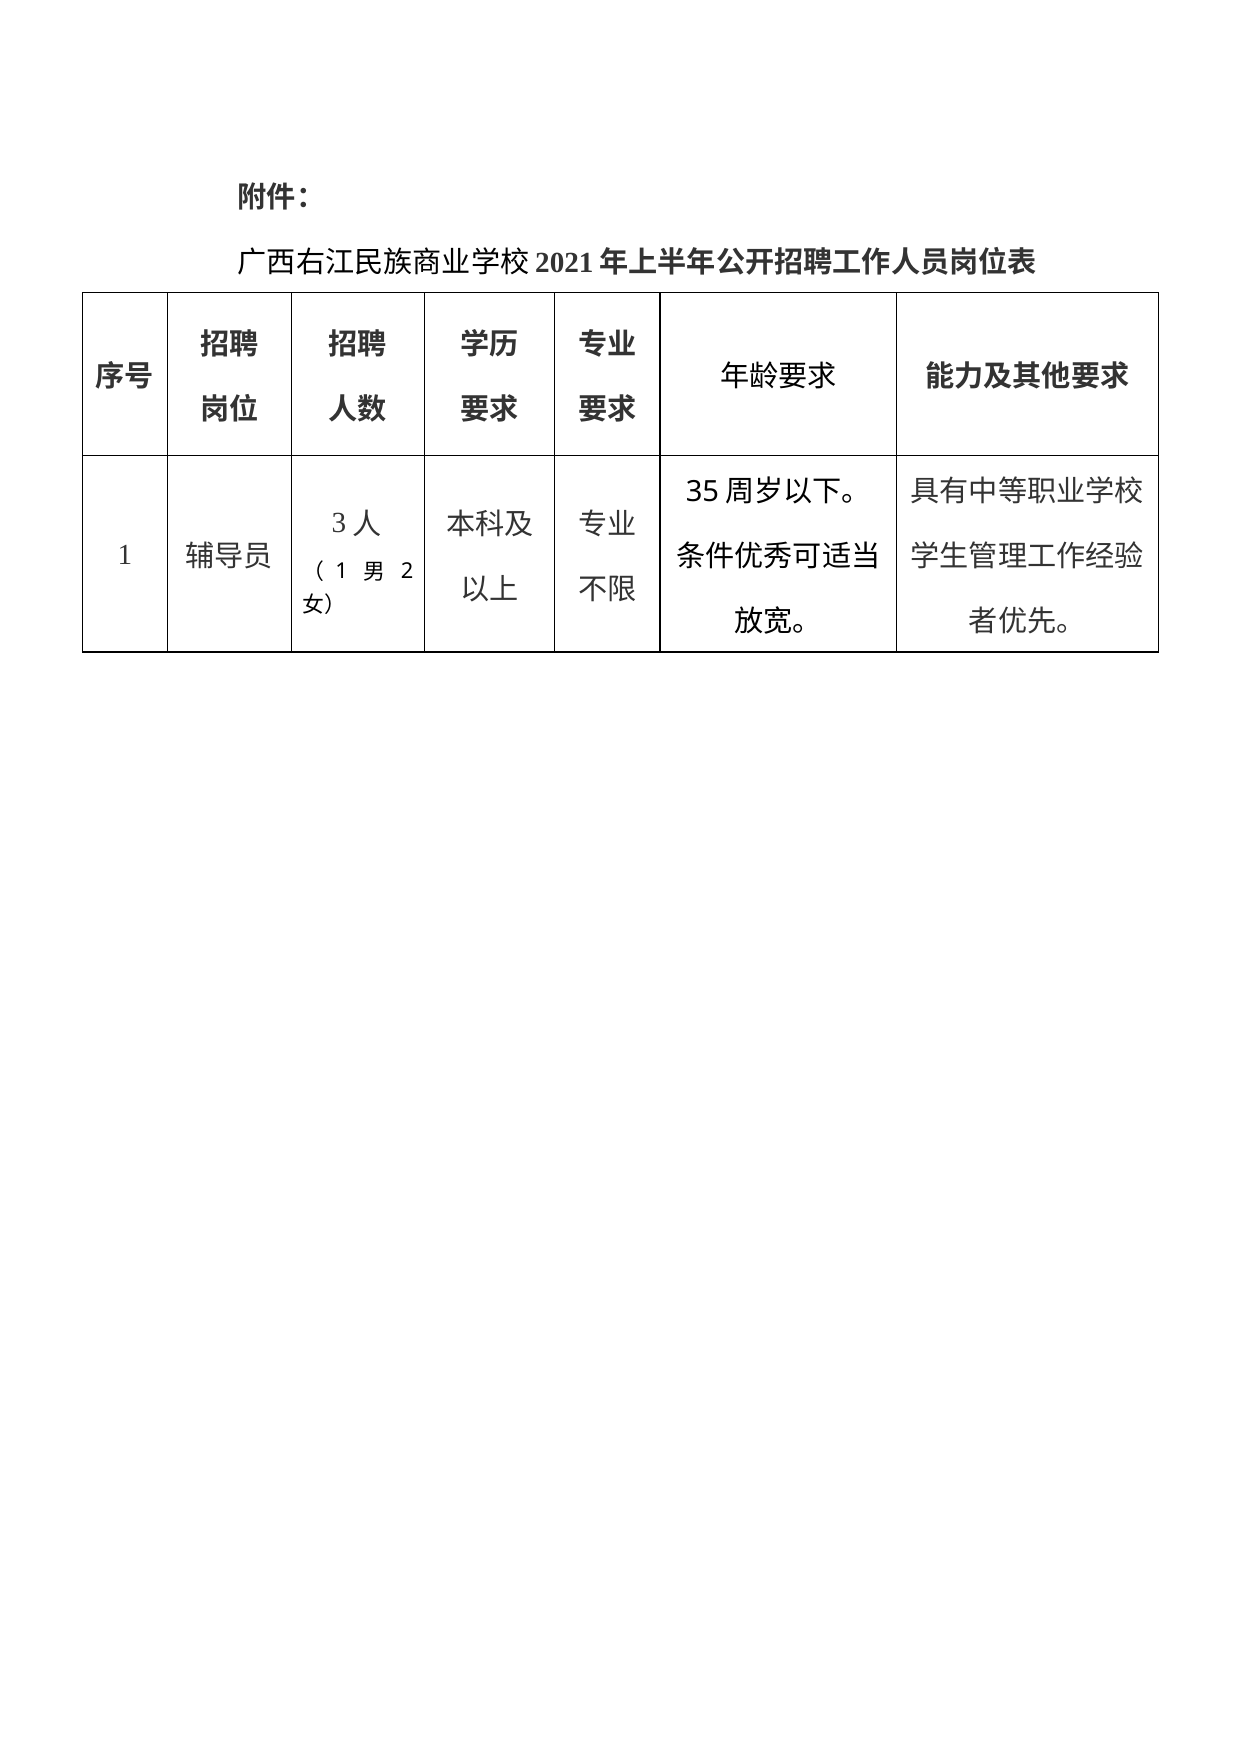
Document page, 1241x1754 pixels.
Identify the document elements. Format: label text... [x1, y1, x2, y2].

table_header 学历 要求 [425, 293, 554, 455]
table_cell 35周岁以下。条件优秀可适当放宽。 [661, 456, 896, 651]
table_cell 具有中等职业学校学生管理工作经验者优先。 [897, 456, 1158, 651]
table_header 年龄要求 [661, 293, 896, 455]
table_header 招聘 人数 [292, 293, 424, 455]
table_cell 本科及以上 [425, 456, 554, 651]
table_cell 专业不限 [555, 456, 659, 651]
table_header 序号 [83, 293, 167, 455]
table_cell 辅导员 [168, 456, 291, 651]
text 附件： [187, 162, 1053, 227]
table_header 招聘 岗位 [168, 293, 291, 455]
table_cell 3人 （1男2女） [292, 456, 424, 651]
table_header 能力及其他要求 [897, 293, 1158, 455]
table_cell 1 [83, 456, 167, 651]
text 广西右江民族商业学校2021年上半年公开招聘工作人员岗位表 [187, 227, 1053, 292]
table_header 专业要求 [555, 293, 659, 455]
